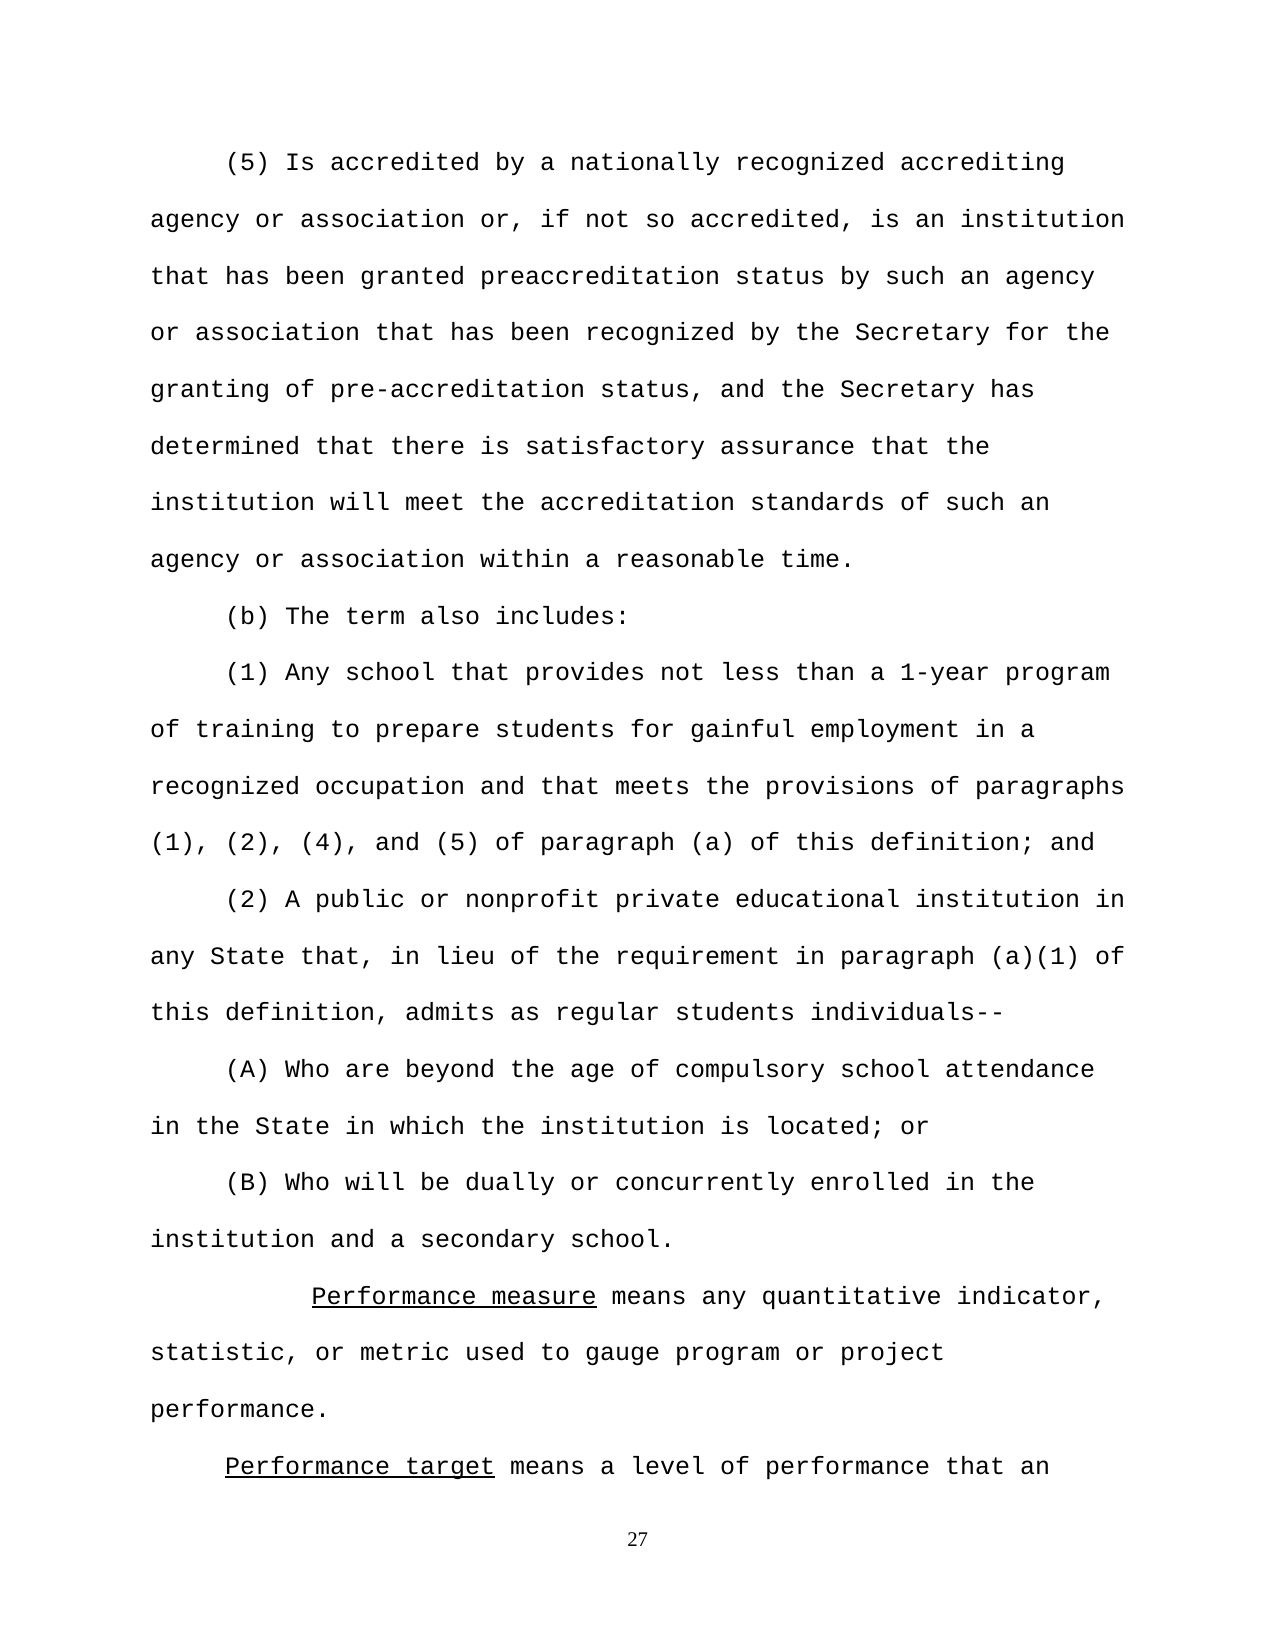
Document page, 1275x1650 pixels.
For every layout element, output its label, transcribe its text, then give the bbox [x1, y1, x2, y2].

text (A) Who are beyond the age of compulsory school attendance in the State in which the institution is located; or [150, 1057, 1125, 1142]
text Performance measure means any quantitative indicator, statistic, or metric used to gauge program or project performance. [150, 1283, 1125, 1425]
text (5) Is accredited by a nationally recognized accrediting agency or association or, if not so accredited, is an institution that has been granted preaccreditation status by such an agency or association that has been recognized by the Secretary for the granting of pre-accreditation status, and the Secretary has determined that there is satisfactory assurance that the institution will meet the accreditation standards of such an agency or association within a reasonable time. [150, 150, 1125, 575]
text (b) The term also includes: [150, 603, 1125, 632]
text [150, 1453, 1125, 1482]
text (2) A public or nonprofit private educational institution in any State that, in lieu of the requirement in paragraph (a)(1) of this definition, admits as regular students individuals-- [150, 887, 1125, 1028]
text (B) Who will be dually or concurrently enrolled in the institution and a secondary school. [150, 1170, 1125, 1255]
text (1) Any school that provides not less than a 1-year program of training to prepare students for gainful employment in a recognized occupation and that meets the provisions of paragraphs (1), (2), (4), and (5) of paragraph (a) of this definition; and [150, 660, 1125, 858]
